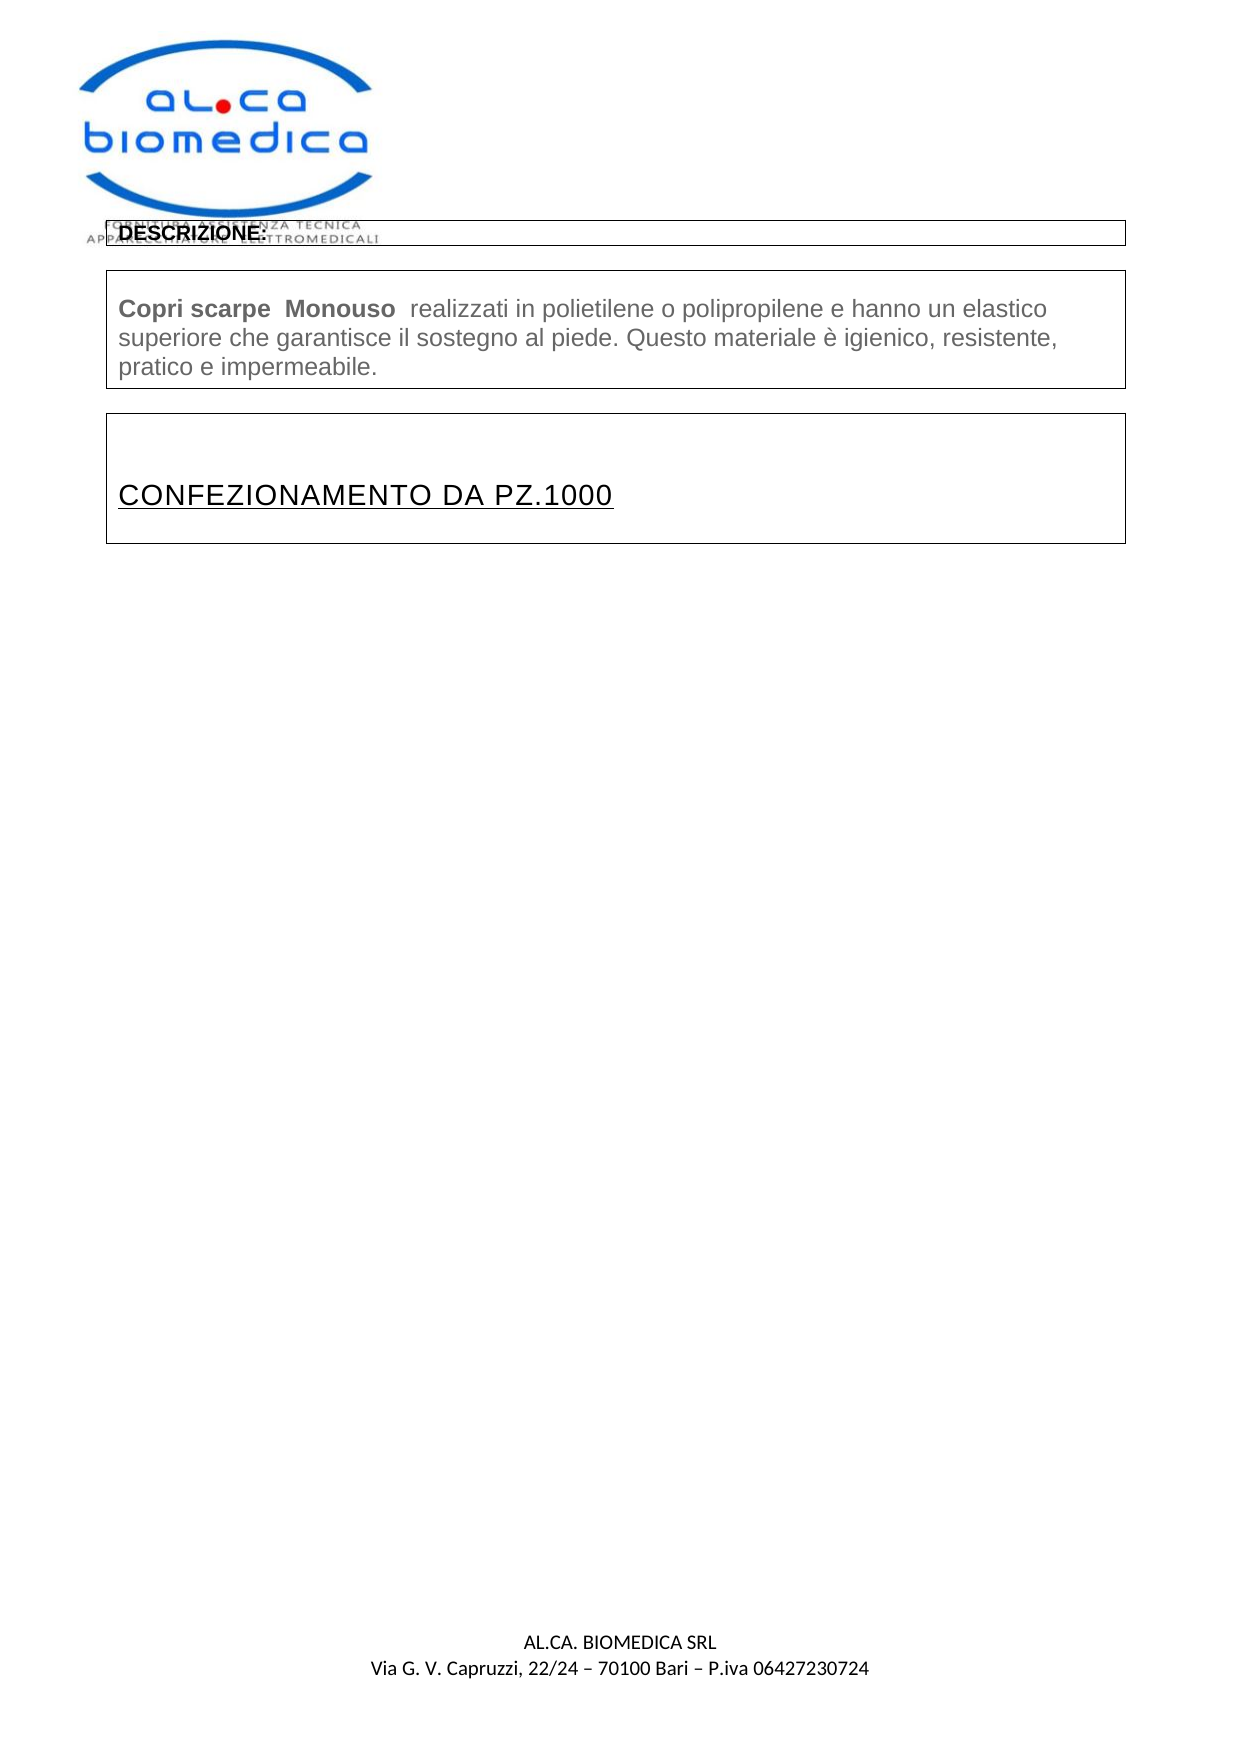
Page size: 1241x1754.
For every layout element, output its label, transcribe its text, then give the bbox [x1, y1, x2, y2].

table_header CONFEZIONAMENTO DA PZ.1000 [107, 414, 1125, 543]
table_header DESCRIZIONE: [107, 221, 1125, 244]
picture [46, 31, 428, 263]
table_header Copri scarpe Monouso realizzati in polietilene o polipropilene e hanno un elastico superiore che garantisce il sostegno al piede. Questo materiale è igienico, resistente, pratico e impermeabile. [107, 271, 1125, 388]
